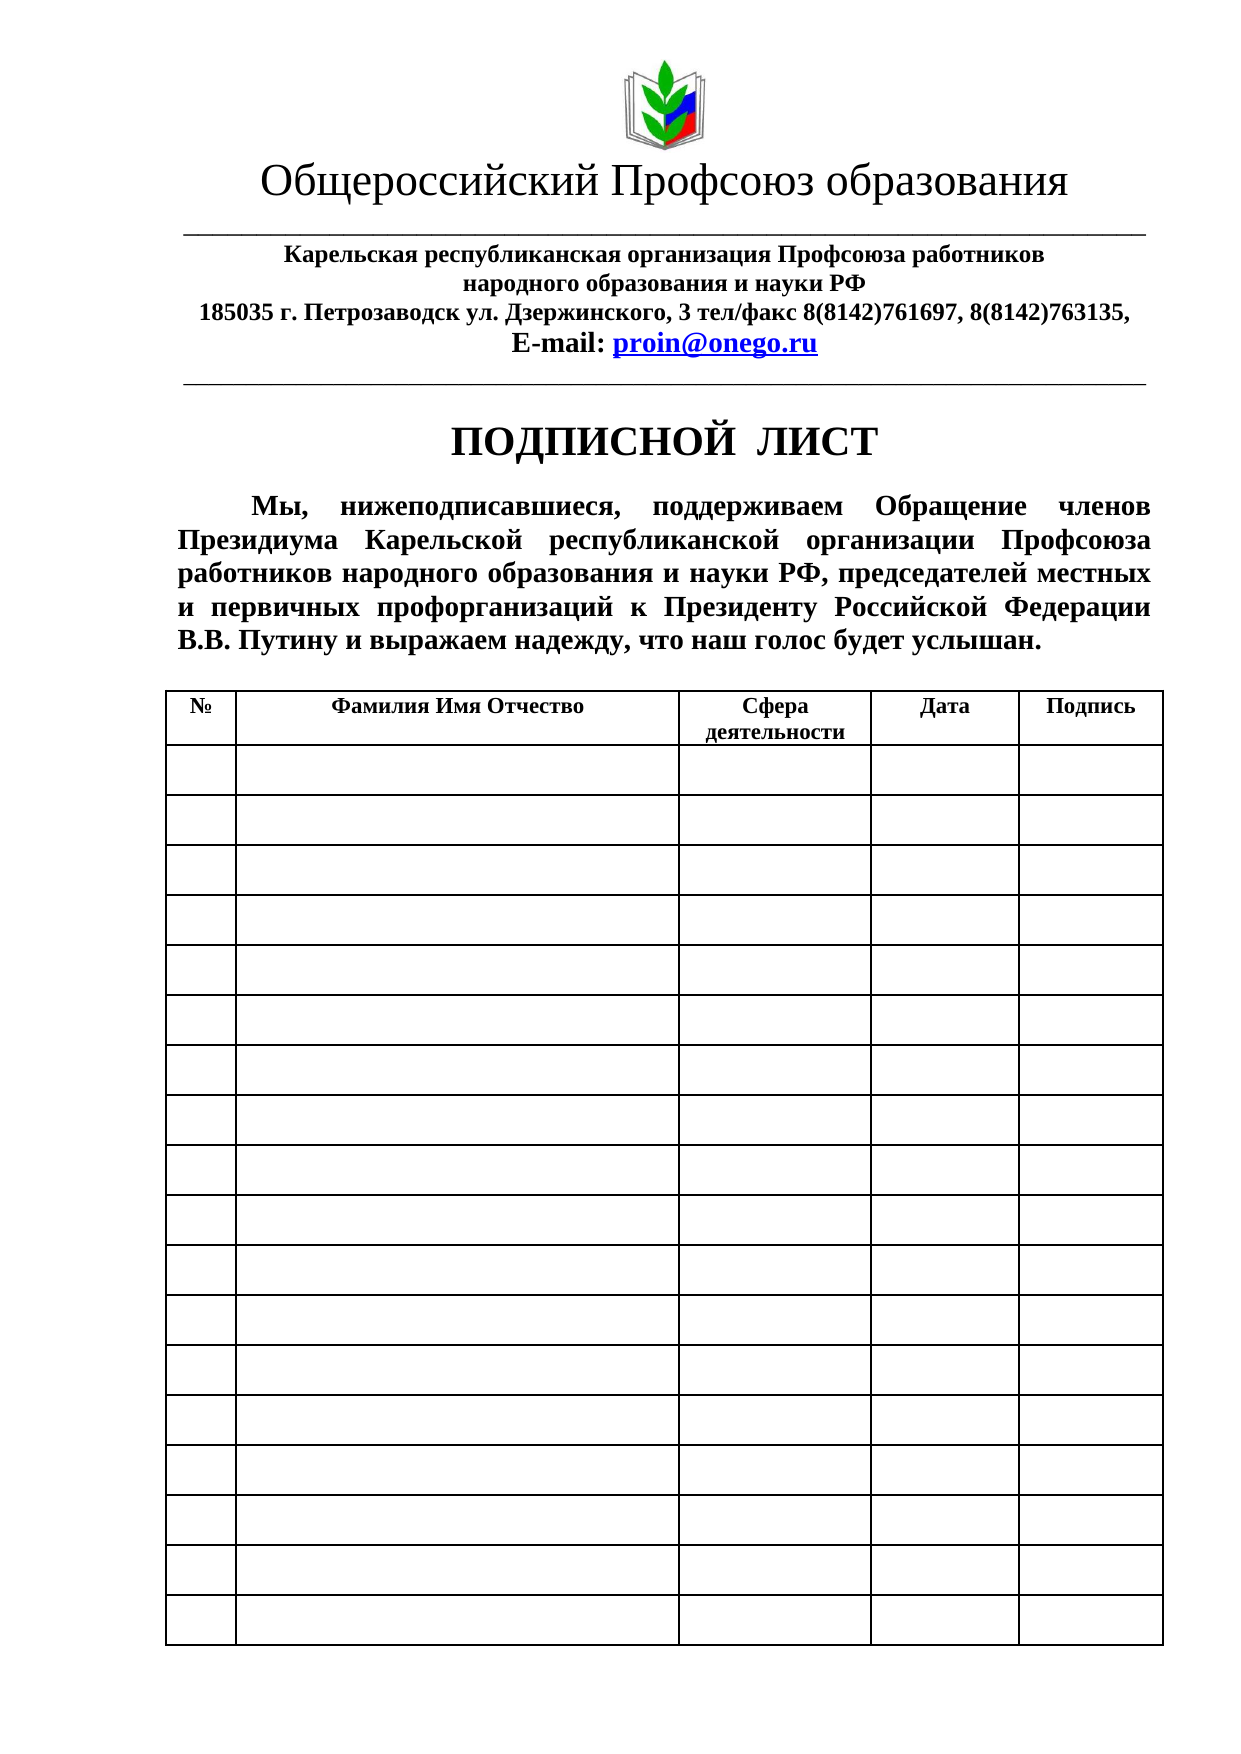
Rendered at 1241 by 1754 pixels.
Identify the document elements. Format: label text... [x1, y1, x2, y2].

table_cell [1020, 1396, 1162, 1444]
table_cell [680, 1096, 870, 1144]
table_header Дата [872, 692, 1018, 744]
table_cell [167, 1296, 235, 1344]
table_cell [680, 1046, 870, 1094]
table_cell [167, 746, 235, 794]
table_cell [680, 1296, 870, 1344]
table_cell [1020, 1246, 1162, 1294]
table_cell [167, 946, 235, 994]
table_cell [680, 1346, 870, 1394]
table_cell [1020, 1296, 1162, 1344]
table_cell [872, 996, 1018, 1044]
table_cell [680, 796, 870, 844]
table_cell [680, 1496, 870, 1544]
text _____________________________________________________________________________ [177, 359, 1152, 388]
text E-mail: proin@onego.ru [177, 325, 1152, 359]
table_cell [167, 1196, 235, 1244]
table_cell [872, 1196, 1018, 1244]
table_cell [1020, 1596, 1162, 1644]
table_cell [237, 1446, 678, 1494]
text Общероссийский Профсоюз образования [177, 153, 1152, 206]
table_cell [680, 996, 870, 1044]
table_cell [872, 1446, 1018, 1494]
table_cell [680, 1396, 870, 1444]
text Карельская республиканская организация Профсоюза работников [177, 239, 1152, 268]
table_cell [1020, 846, 1162, 894]
table_cell [872, 1396, 1018, 1444]
table_cell [872, 1246, 1018, 1294]
table_cell [237, 996, 678, 1044]
table_cell [167, 1246, 235, 1294]
table_cell [237, 1496, 678, 1544]
table_cell [1020, 1346, 1162, 1394]
table_cell [1020, 896, 1162, 944]
table_cell [680, 1596, 870, 1644]
table_header Подпись [1020, 692, 1162, 744]
table_cell [1020, 746, 1162, 794]
table_cell [680, 846, 870, 894]
table_cell [680, 1546, 870, 1594]
table_cell [237, 1046, 678, 1094]
table_cell [237, 1396, 678, 1444]
table_cell [680, 946, 870, 994]
table_cell [1020, 996, 1162, 1044]
table_cell [167, 1346, 235, 1394]
table_cell [872, 896, 1018, 944]
table_cell [167, 1446, 235, 1494]
table_cell [1020, 1446, 1162, 1494]
table_cell [1020, 946, 1162, 994]
table_cell [680, 746, 870, 794]
table_cell [872, 946, 1018, 994]
text народного образования и науки РФ [177, 268, 1152, 297]
table_cell [237, 1596, 678, 1644]
table_cell [1020, 1496, 1162, 1544]
table_header Фамилия Имя Отчество [237, 692, 678, 744]
table_header Сфера деятельности [680, 692, 870, 744]
picture [621, 59, 708, 153]
table_cell [237, 1346, 678, 1394]
table_cell [872, 1346, 1018, 1394]
table_cell [680, 896, 870, 944]
table_cell [167, 1396, 235, 1444]
table_cell [872, 746, 1018, 794]
text ПОДПИСНОЙ ЛИСТ [177, 416, 1152, 464]
table_cell [872, 1296, 1018, 1344]
table_cell [872, 796, 1018, 844]
text 185035 г. Петрозаводск ул. Дзержинского, 3 тел/факс 8(8142)761697, 8(8142)763135, [177, 297, 1152, 325]
table_cell [872, 1096, 1018, 1144]
table_cell [167, 996, 235, 1044]
table_header № [167, 692, 235, 744]
table_cell [872, 1596, 1018, 1644]
table_cell [680, 1196, 870, 1244]
table_cell [237, 796, 678, 844]
table_cell [872, 1146, 1018, 1194]
text Мы, нижеподписавшиеся, поддерживаем Обращение членов Президиума Карельской республиканской организации Профсоюза работников народного образования и науки РФ, председателей местных и первичных профорганизаций к Президенту Российской Федерации В.В. Путину и выражаем надежду, что наш голос будет услышан. [177, 488, 1152, 656]
table_cell [1020, 1096, 1162, 1144]
table_cell [1020, 1546, 1162, 1594]
table_cell [237, 1246, 678, 1294]
table_cell [872, 846, 1018, 894]
table_cell [167, 796, 235, 844]
table_cell [237, 746, 678, 794]
table_cell [237, 1296, 678, 1344]
table_cell [237, 846, 678, 894]
table_cell [1020, 1146, 1162, 1194]
table_cell [1020, 1196, 1162, 1244]
table_cell [167, 1046, 235, 1094]
table_cell [167, 1496, 235, 1544]
table_cell [237, 1096, 678, 1144]
table_cell [237, 896, 678, 944]
table_cell [167, 1546, 235, 1594]
table_cell [680, 1146, 870, 1194]
table_cell [680, 1246, 870, 1294]
table_cell [167, 896, 235, 944]
table_cell [167, 846, 235, 894]
table_cell [167, 1596, 235, 1644]
table_cell [237, 1546, 678, 1594]
table_cell [237, 1146, 678, 1194]
text __________________________________________________________________ [177, 206, 1152, 239]
table_cell [872, 1546, 1018, 1594]
table_cell [1020, 1046, 1162, 1094]
table_cell [167, 1146, 235, 1194]
table_cell [872, 1046, 1018, 1094]
table_cell [167, 1096, 235, 1144]
table_cell [1020, 796, 1162, 844]
table_cell [872, 1496, 1018, 1544]
table_cell [237, 946, 678, 994]
table_cell [680, 1446, 870, 1494]
table_cell [237, 1196, 678, 1244]
